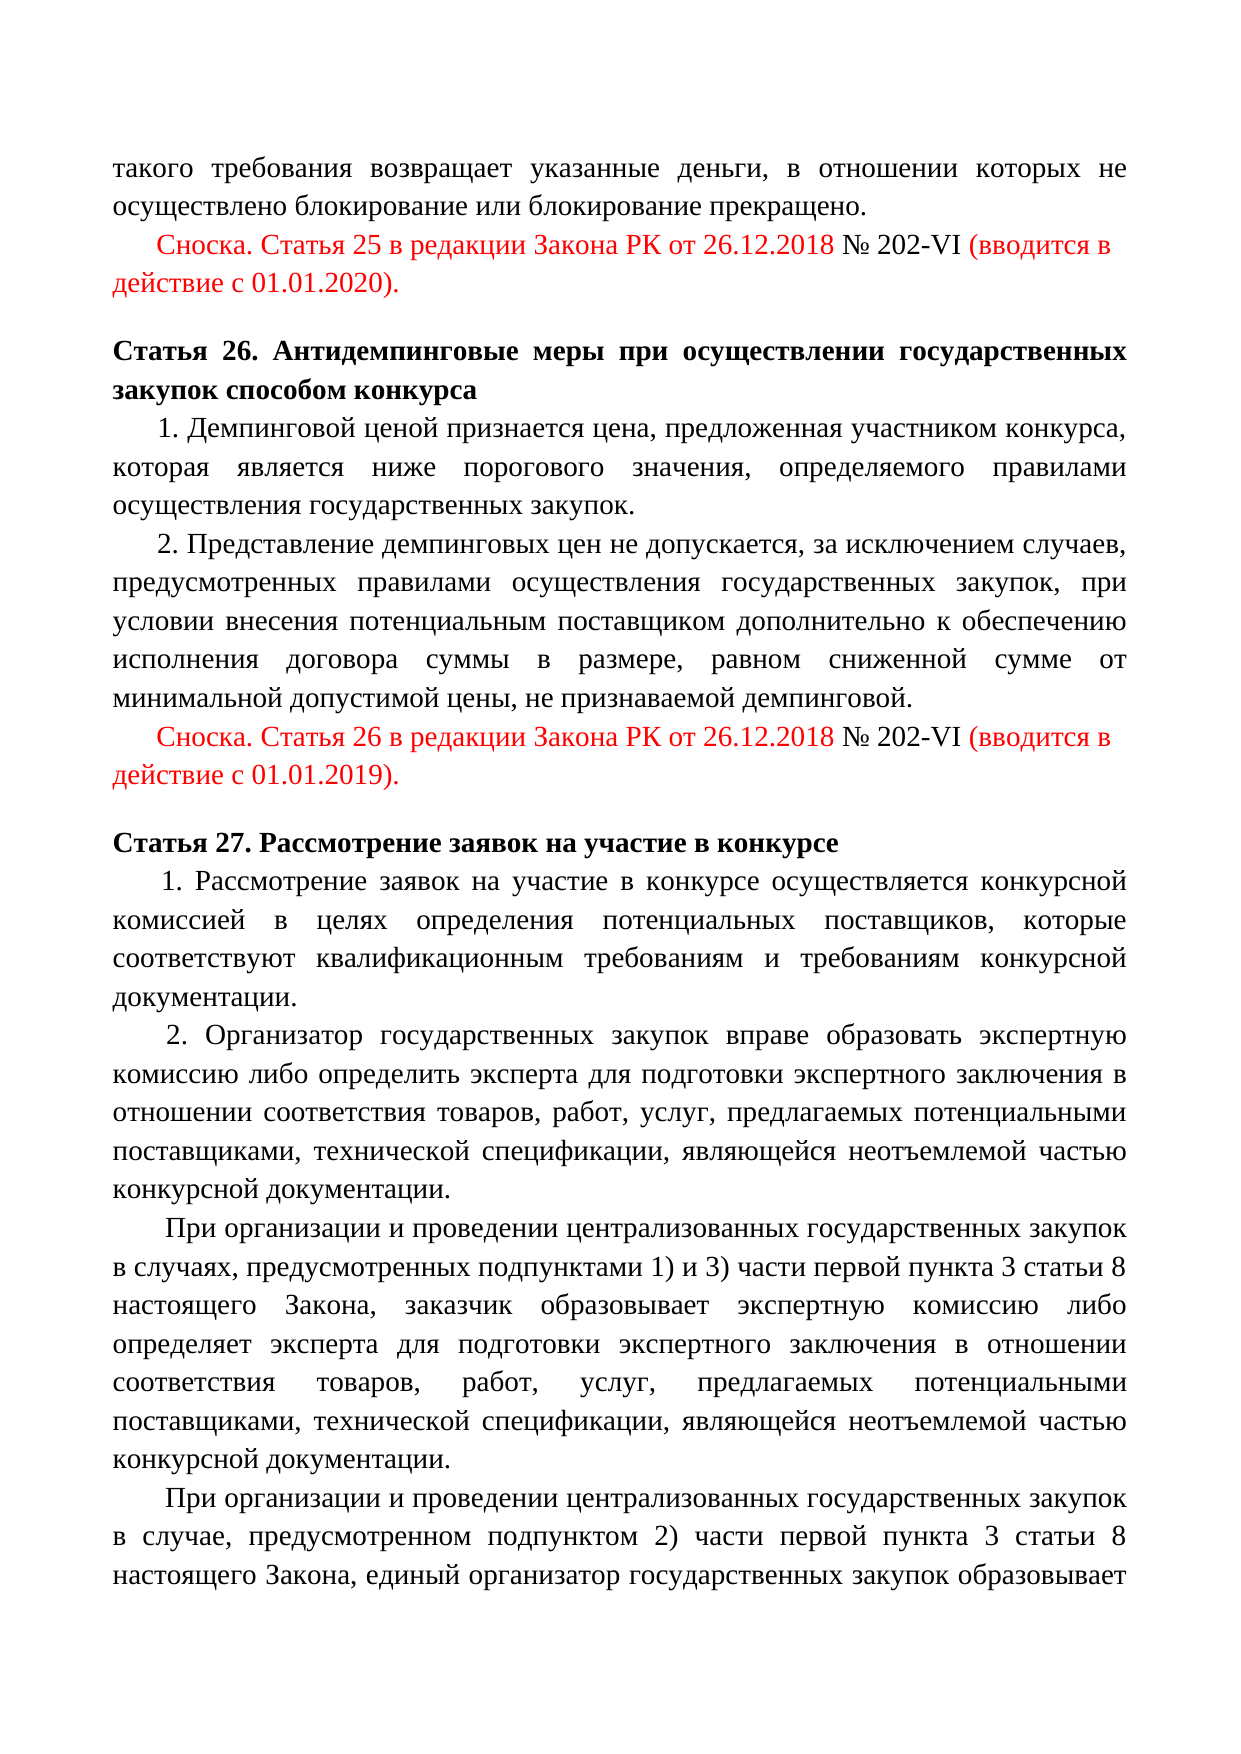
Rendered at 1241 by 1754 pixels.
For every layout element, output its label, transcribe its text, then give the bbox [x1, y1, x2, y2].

text Сноска. Статья 26 в редакции Закона РК от 26.12.2018 № 202-VI (вводится в действие с 01.01.2019). [112, 719, 1128, 821]
text 1. Рассмотрение заявок на участие в конкурсе осуществляется конкурсной комиссией в целях определения потенциальных поставщиков, которые соответствуют квалификационным требованиям и требованиям конкурсной документации. [112, 863, 1128, 1012]
text 2. Представление демпинговых цен не допускается, за исключением случаев, предусмотренных правилами осуществления государственных закупок, при условии внесения потенциальным поставщиком дополнительно к обеспечению исполнения договора суммы в размере, равном сниженной сумме от минимальной допустимой цены, не признаваемой демпинговой. [112, 526, 1128, 714]
text Статья 26. Антидемпинговые меры при осуществлении государственных закупок способом конкурса [112, 333, 1128, 405]
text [112, 150, 1128, 222]
text 2. Организатор государственных закупок вправе образовать экспертную комиссию либо определить эксперта для подготовки экспертного заключения в отношении соответствия товаров, работ, услуг, предлагаемых потенциальными поставщиками, технической спецификации, являющейся неотъемлемой частью конкурсной документации. [112, 1017, 1128, 1205]
text Статья 27. Рассмотрение заявок на участие в конкурсе [112, 825, 1128, 858]
text 1. Демпинговой ценой признается цена, предложенная участником конкурса, которая является ниже порогового значения, определяемого правилами осуществления государственных закупок. [112, 410, 1128, 521]
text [112, 1480, 1128, 1591]
text Сноска. Статья 25 в редакции Закона РК от 26.12.2018 № 202-VI (вводится в действие с 01.01.2020). [112, 227, 1128, 329]
text При организации и проведении централизованных государственных закупок в случаях, предусмотренных подпунктами 1) и 3) части первой пункта 3 статьи 8 настоящего Закона, заказчик образовывает экспертную комиссию либо определяет эксперта для подготовки экспертного заключения в отношении соответствия товаров, работ, услуг, предлагаемых потенциальными поставщиками, технической спецификации, являющейся неотъемлемой частью конкурсной документации. [112, 1210, 1128, 1475]
